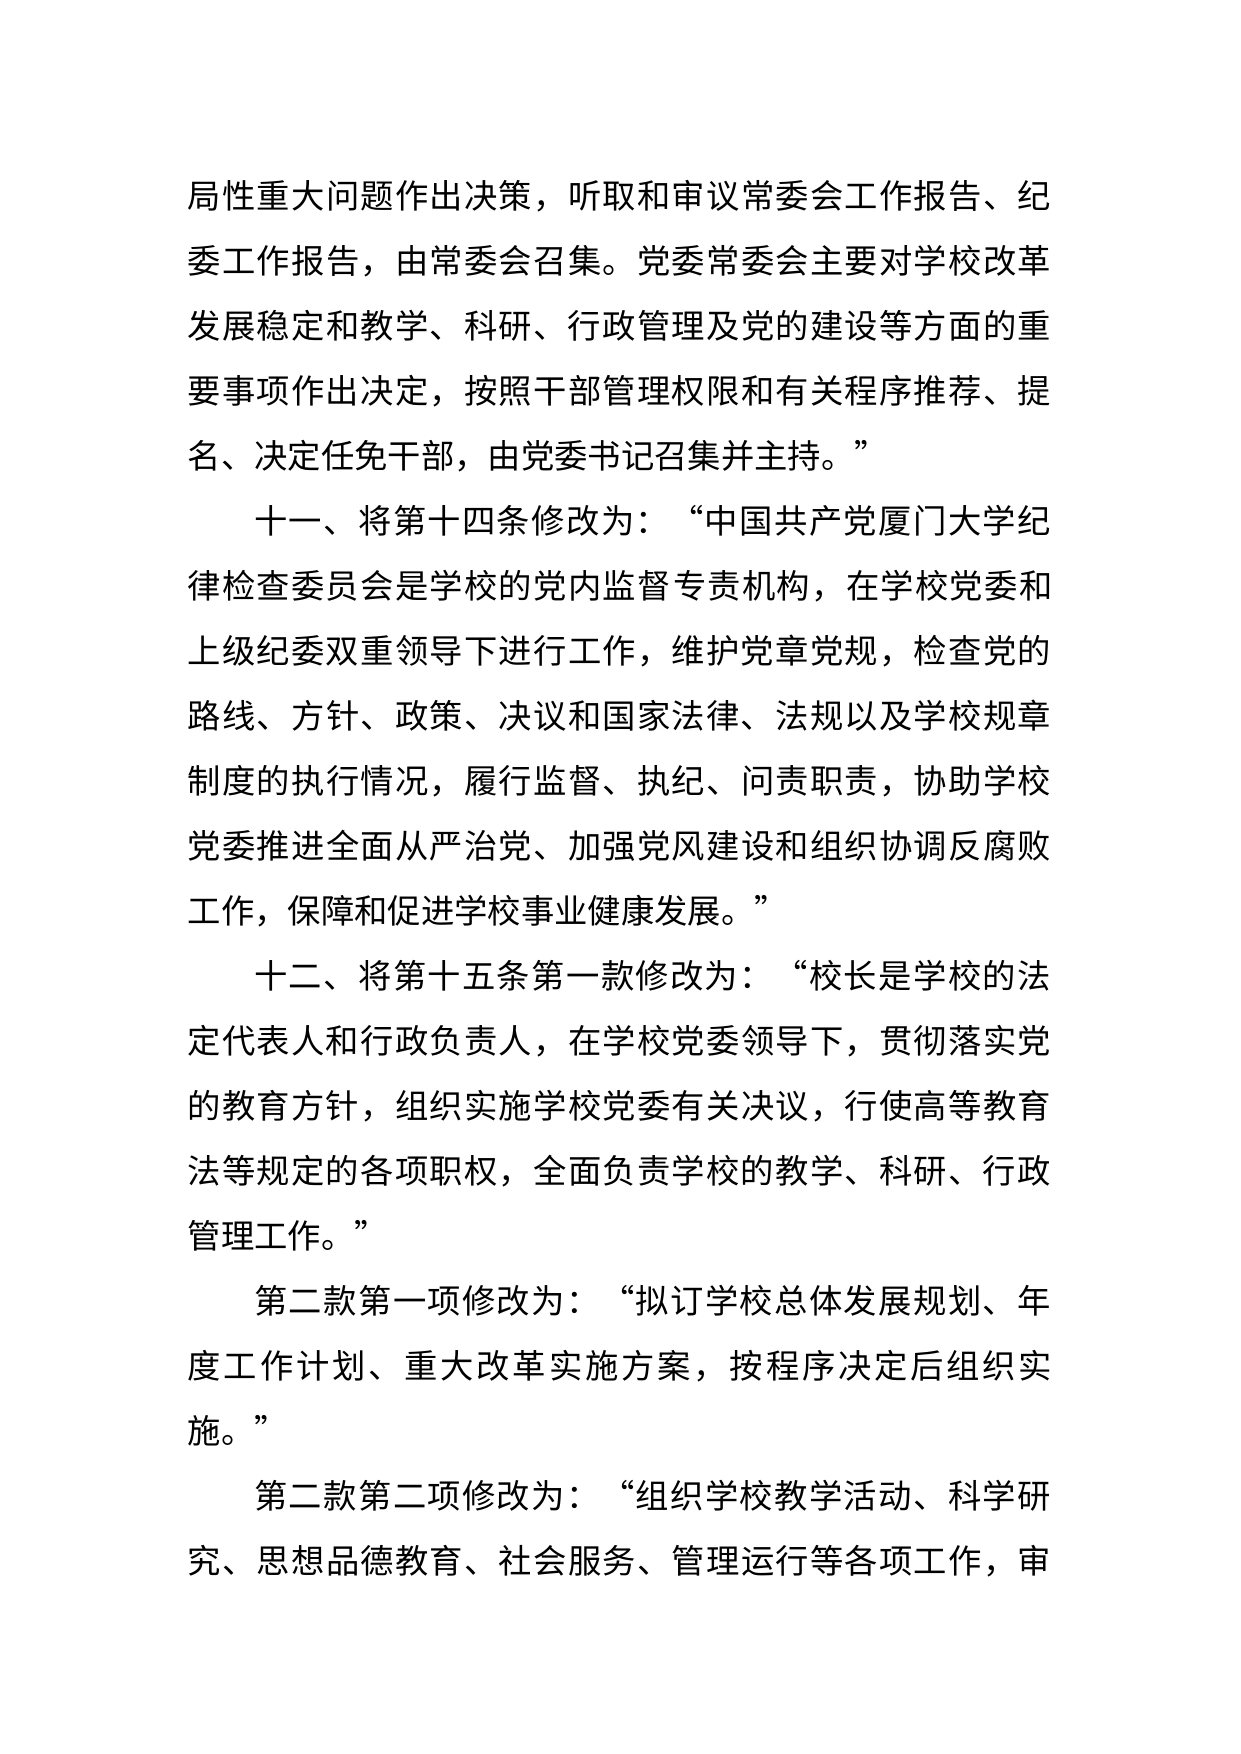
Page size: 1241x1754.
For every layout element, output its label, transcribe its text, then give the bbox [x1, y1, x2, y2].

text 十一、将第十四条修改为：“中国共产党厦门大学纪律检查委员会是学校的党内监督专责机构，在学校党委和上级纪委双重领导下进行工作，维护党章党规，检查党的路线、方针、政策、决议和国家法律、法规以及学校规章制度的执行情况，履行监督、执纪、问责职责，协助学校党委推进全面从严治党、加强党风建设和组织协调反腐败工作，保障和促进学校事业健康发展。” [187, 487, 1053, 942]
text 第二款第一项修改为：“拟订学校总体发展规划、年度工作计划、重大改革实施方案，按程序决定后组织实施。” [187, 1267, 1053, 1462]
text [187, 162, 1053, 487]
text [187, 1462, 1053, 1592]
text 十二、将第十五条第一款修改为：“校长是学校的法定代表人和行政负责人，在学校党委领导下，贯彻落实党的教育方针，组织实施学校党委有关决议，行使高等教育法等规定的各项职权，全面负责学校的教学、科研、行政管理工作。” [187, 942, 1053, 1267]
